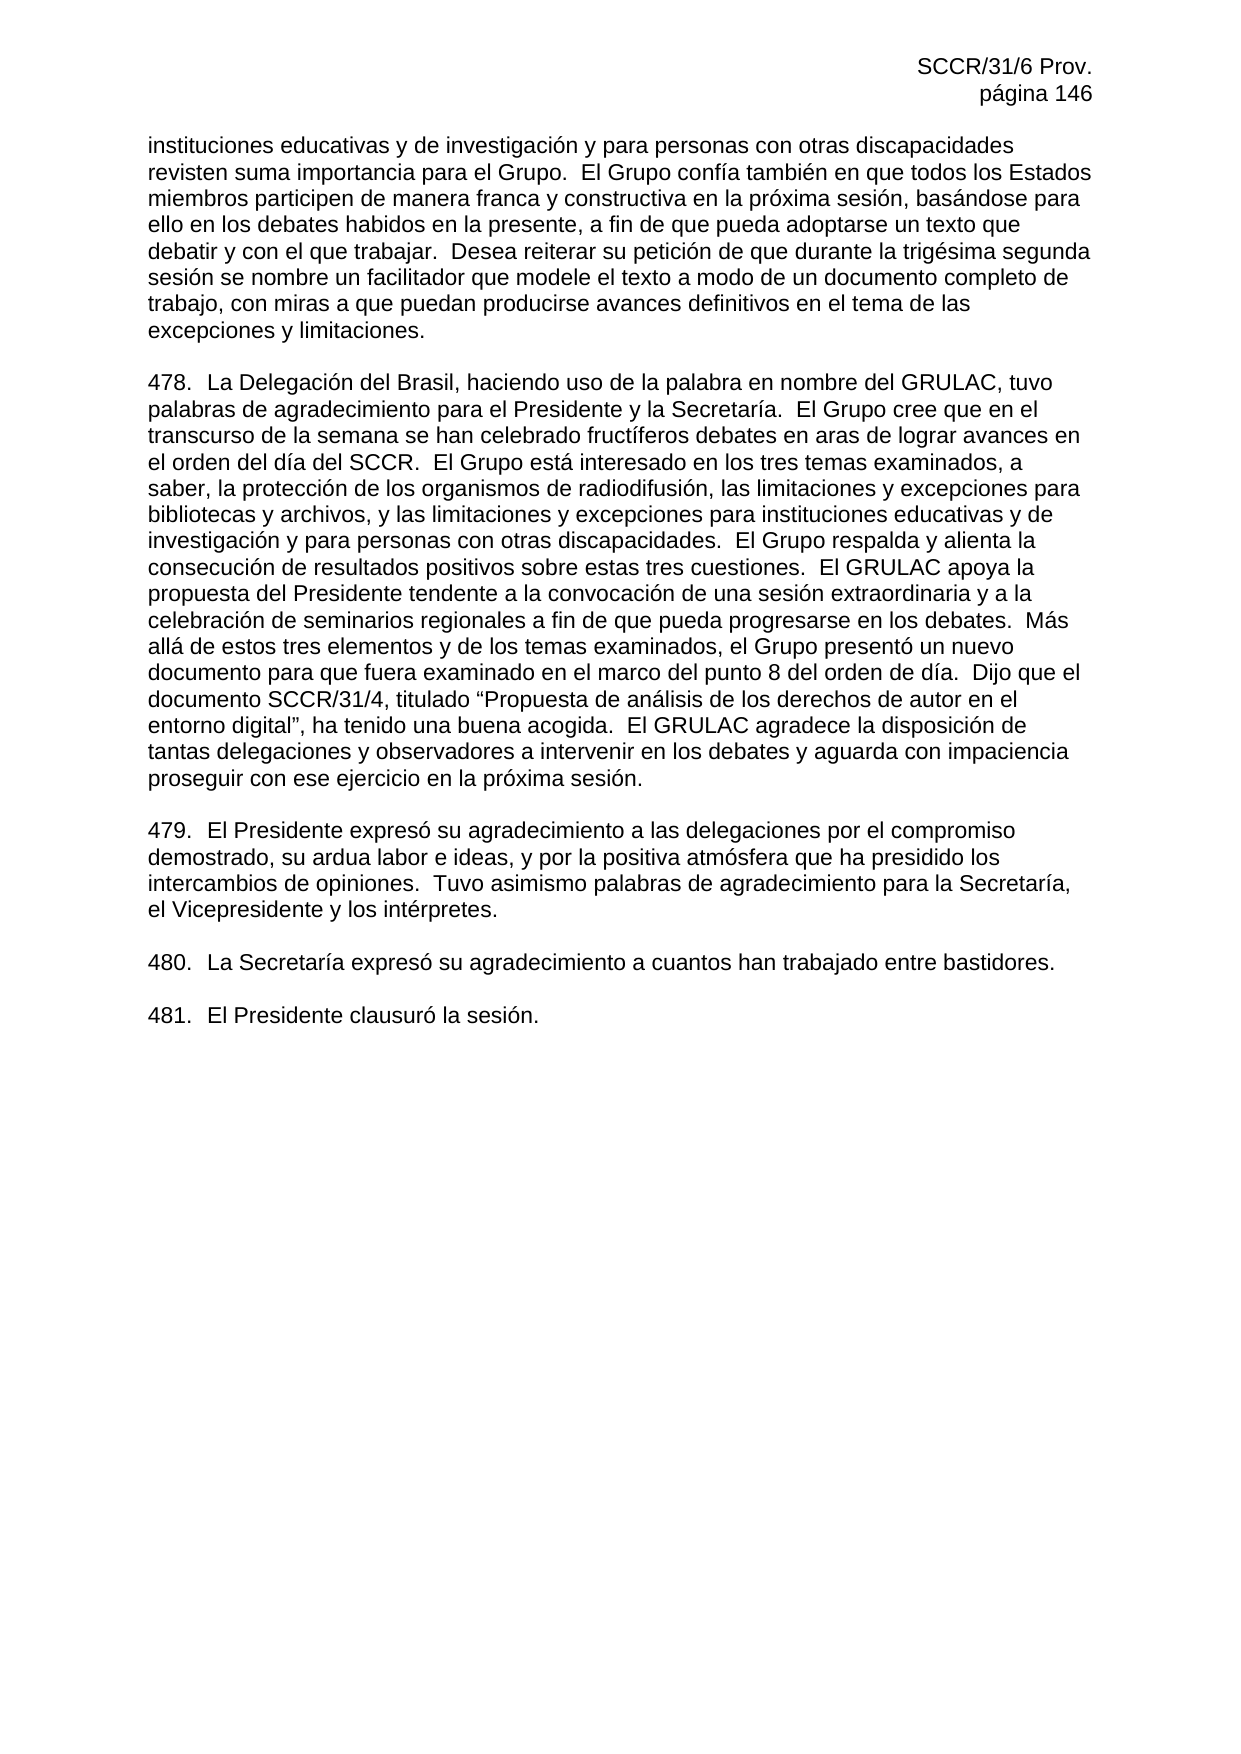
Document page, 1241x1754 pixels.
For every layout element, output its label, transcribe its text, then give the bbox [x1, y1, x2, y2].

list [148, 132, 1092, 343]
list El Presidente expresó su agradecimiento a las delegaciones por el compromiso demostrado, su ardua labor e ideas, y por la positiva atmósfera que ha presidido los intercambios de opiniones. Tuvo asimismo palabras de agradecimiento para la Secretaría, el Vicepresidente y los intérpretes. [148, 817, 1092, 923]
list La Secretaría expresó su agradecimiento a cuantos han trabajado entre bastidores. [148, 949, 1092, 976]
list La Delegación del Brasil, haciendo uso de la palabra en nombre del GRULAC, tuvo palabras de agradecimiento para el Presidente y la Secretaría. El Grupo cree que en el transcurso de la semana se han celebrado fructíferos debates en aras de lograr avances en el orden del día del SCCR. El Grupo está interesado en los tres temas examinados, a saber, la protección de los organismos de radiodifusión, las limitaciones y excepciones para bibliotecas y archivos, y las limitaciones y excepciones para instituciones educativas y de investigación y para personas con otras discapacidades. El Grupo respalda y alienta la consecución de resultados positivos sobre estas tres cuestiones. El GRULAC apoya la propuesta del Presidente tendente a la convocación de una sesión extraordinaria y a la celebración de seminarios regionales a fin de que pueda progresarse en los debates. Más allá de estos tres elementos y de los temas examinados, el Grupo presentó un nuevo documento para que fuera examinado en el marco del punto 8 del orden de día. Dijo que el documento SCCR/31/4, titulado “Propuesta de análisis de los derechos de autor en el entorno digital”, ha tenido una buena acogida. El GRULAC agradece la disposición de tantas delegaciones y observadores a intervenir en los debates y aguarda con impaciencia proseguir con ese ejercicio en la próxima sesión. [148, 369, 1092, 791]
list El Presidente clausuró la sesión. [148, 1002, 1092, 1028]
